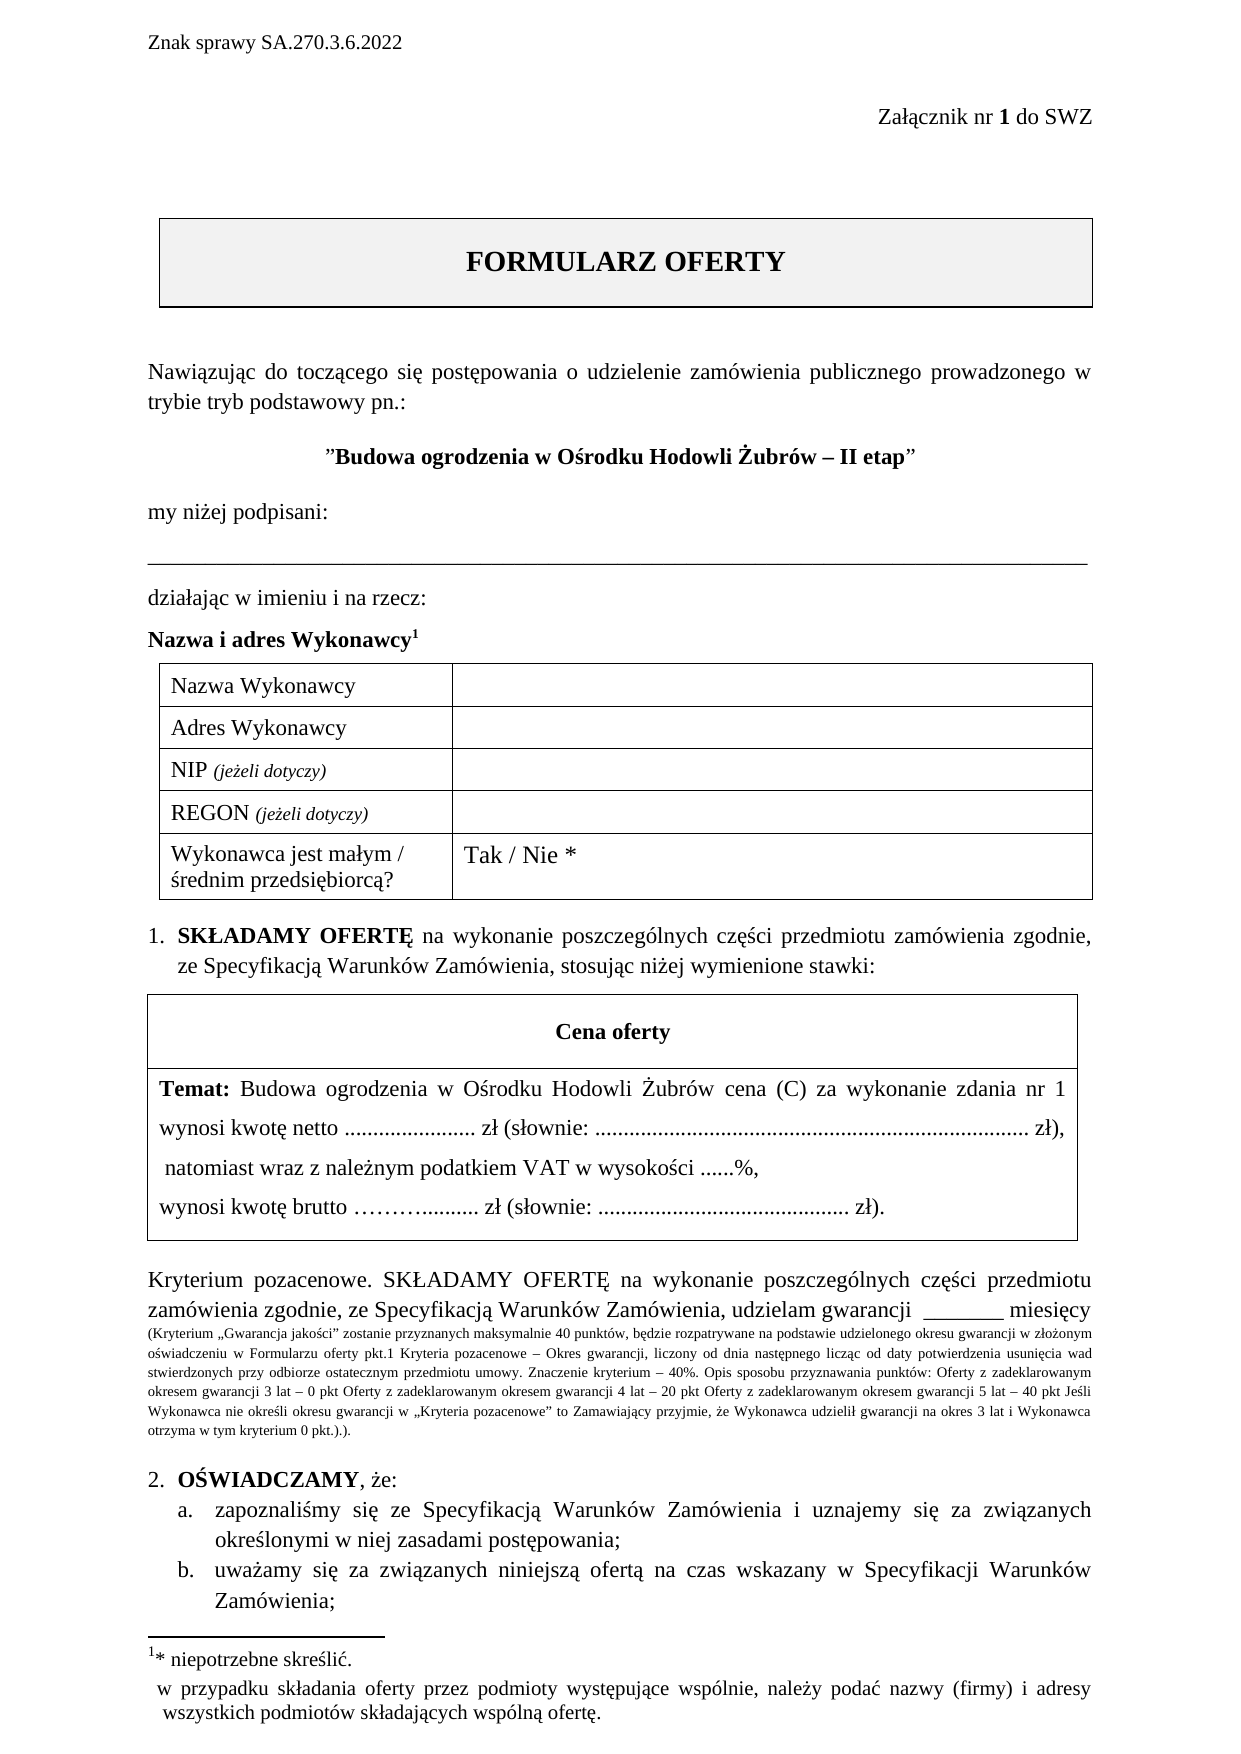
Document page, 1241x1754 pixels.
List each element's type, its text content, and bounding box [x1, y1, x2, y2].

table_cell Temat: Budowa ogrodzenia w Ośrodku Hodowli Żubrów cena (C) za wykonanie zdania nr 1 wynosi kwotę netto ....................... zł (słownie: ............................................................................ zł), natomiast wraz z należnym podatkiem VAT w wysokości ......%, wynosi kwotę brutto ……….......... zł (słownie: ............................................ zł). [148, 1069, 1077, 1240]
table_header Nazwa Wykonawcy [160, 664, 452, 706]
table_cell [453, 707, 1092, 748]
table_cell Tak / Nie * [453, 834, 1092, 899]
text Nawiązując do toczącego się postępowania o udzielenie zamówienia publicznego prowadzonego w trybie tryb podstawowy pn.: [148, 358, 1093, 414]
table_cell [453, 791, 1092, 832]
table_header Cena oferty [148, 995, 1077, 1067]
list zapoznaliśmy się ze Specyfikacją Warunków Zamówienia i uznajemy się za związanych określonymi w niej zasadami postępowania; [177, 1496, 1093, 1553]
text Kryterium pozacenowe. SKŁADAMY OFERTĘ na wykonanie poszczególnych części przedmiotu zamówienia zgodnie, ze Specyfikacją Warunków Zamówienia, udzielam gwarancji _______ miesięcy (Kryterium „Gwarancja jakości” zostanie przyznanych maksymalnie 40 punktów, będzie rozpatrywane na podstawie udzielonego okresu gwarancji w złożonym oświadczeniu w Formularzu oferty pkt.1 Kryteria pozacenowe – Okres gwarancji, liczony od dnia następnego licząc od daty potwierdzenia usunięcia wad stwierdzonych przy odbiorze ostatecznym przedmiotu umowy. Znaczenie kryterium – 40%. Opis sposobu przyznawania punktów: Oferty z zadeklarowanym okresem gwarancji 3 lat – 0 pkt Oferty z zadeklarowanym okresem gwarancji 4 lat – 20 pkt Oferty z zadeklarowanym okresem gwarancji 5 lat – 40 pkt Jeśli Wykonawca nie określi okresu gwarancji w „Kryteria pozacenowe” to Zamawiający przyjmie, że Wykonawca udzielił gwarancji na okres 3 lat i Wykonawca otrzyma w tym kryterium 0 pkt.).). [148, 1266, 1093, 1438]
list SKŁADAMY OFERTĘ na wykonanie poszczególnych części przedmiotu zamówienia zgodnie, ze Specyfikacją Warunków Zamówienia, stosując niżej wymienione stawki: [148, 922, 1093, 978]
list OŚWIADCZAMY, że: [148, 1466, 1093, 1492]
table_cell [453, 749, 1092, 790]
table_cell NIP (jeżeli dotyczy) [160, 749, 452, 790]
text my niżej podpisani: [148, 498, 1093, 525]
table_cell REGON (jeżeli dotyczy) [160, 791, 452, 832]
table_header FORMULARZ OFERTY [160, 219, 1092, 306]
text ”Budowa ogrodzenia w Ośrodku Hodowli Żubrów – II etap” [148, 443, 1093, 469]
text __________________________________________________________________________________ [148, 541, 1093, 567]
list uważamy się za związanych niniejszą ofertą na czas wskazany w Specyfikacji Warunków Zamówienia; [177, 1556, 1093, 1613]
table_header [453, 664, 1092, 706]
table_cell Wykonawca jest małym / średnim przedsiębiorcą? [160, 834, 452, 899]
text Nazwa i adres Wykonawcy [148, 627, 1093, 653]
table_cell Adres Wykonawcy [160, 707, 452, 748]
subtitle Załącznik nr 1 do SWZ [148, 103, 1093, 130]
text działając w imieniu i na rzecz: [148, 584, 1093, 610]
